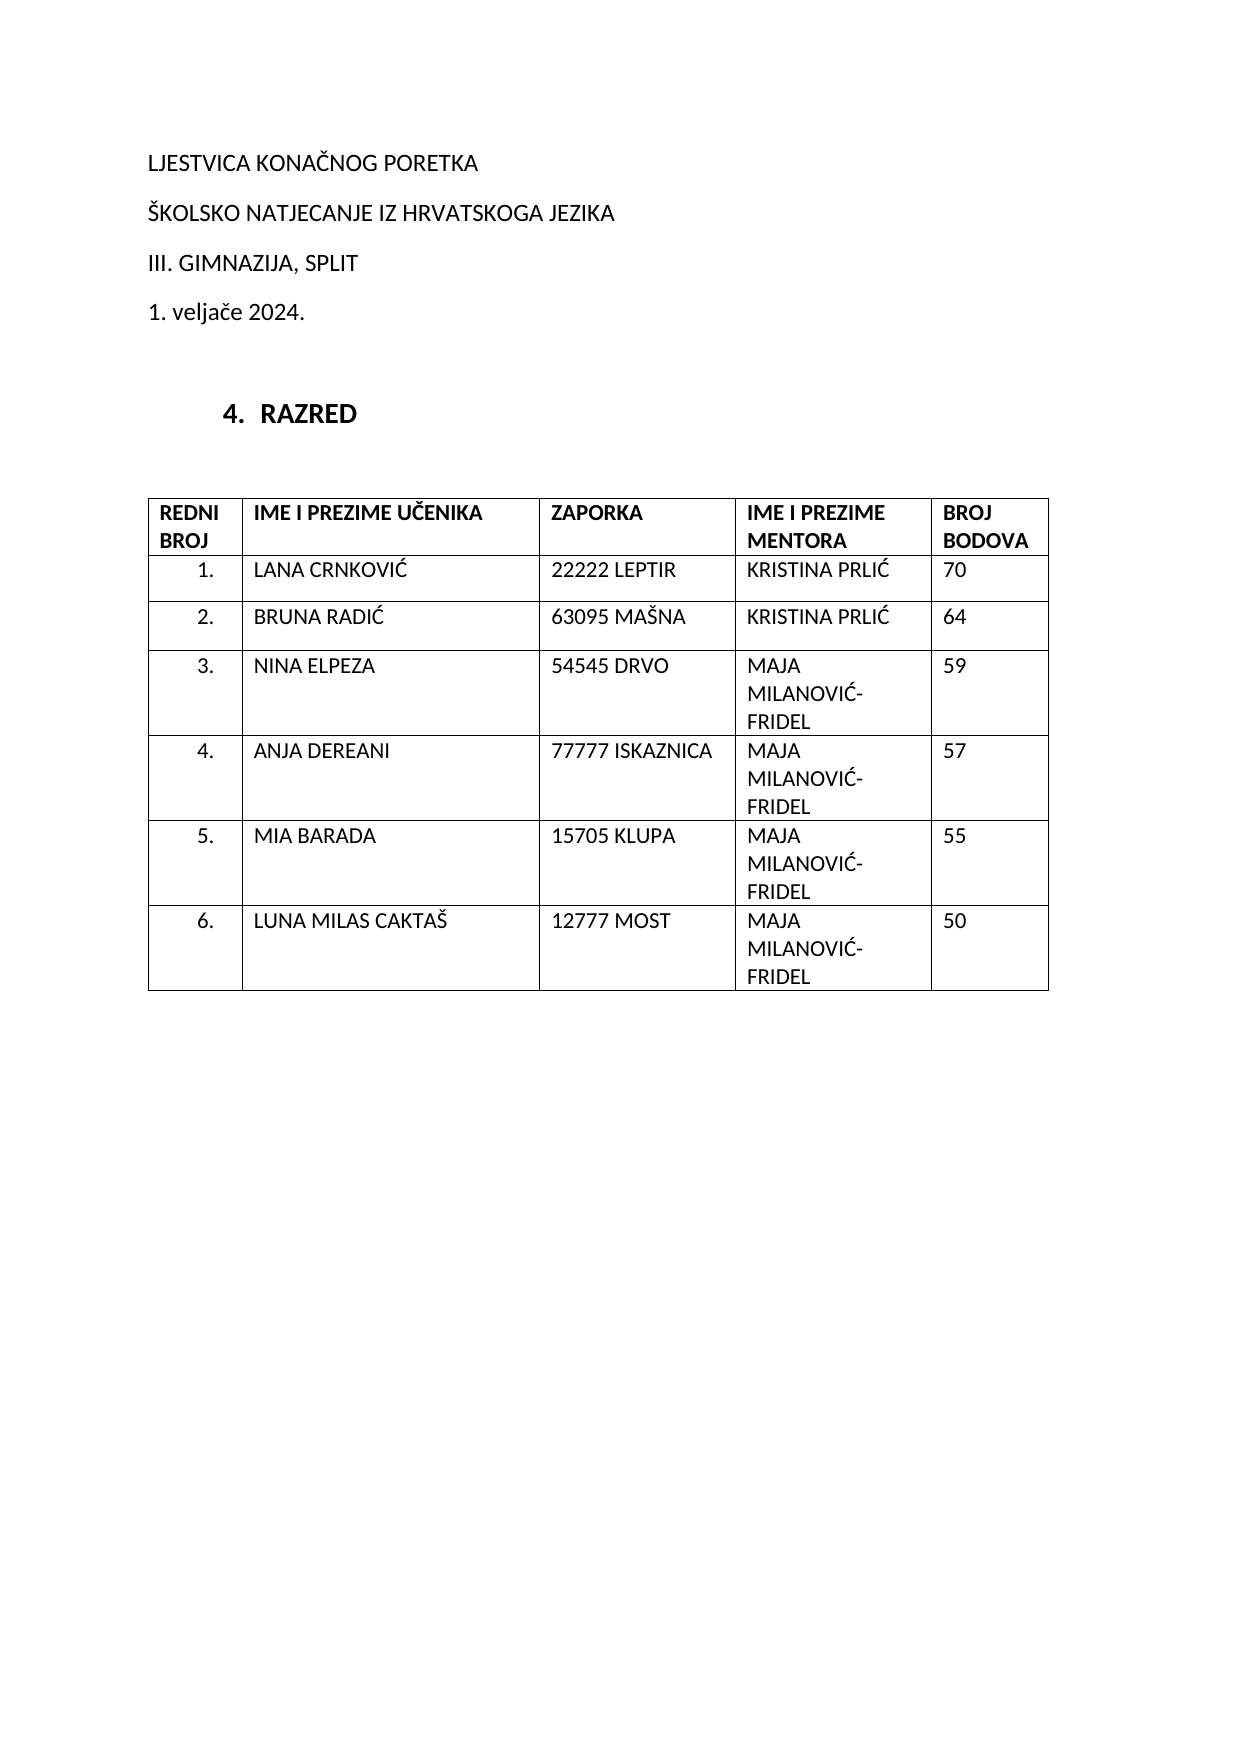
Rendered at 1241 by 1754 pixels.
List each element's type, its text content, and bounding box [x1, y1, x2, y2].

table_cell 57 [932, 736, 1048, 820]
text 1. veljače 2024. [148, 296, 1093, 327]
table_cell 77777 ISKAZNICA [540, 736, 735, 820]
table_cell 55 [932, 821, 1048, 905]
table_cell LANA CRNKOVIĆ [243, 556, 539, 601]
table_cell 70 [932, 556, 1048, 601]
text ŠKOLSKO NATJECANJE IZ HRVATSKOGA JEZIKA [148, 197, 1093, 228]
table_cell 12777 MOST [540, 906, 735, 990]
table_cell [149, 651, 242, 735]
table_cell MAJA MILANOVIĆ-FRIDEL [736, 906, 931, 990]
text LJESTVICA KONAČNOG PORETKA [148, 148, 1093, 178]
table_cell 64 [932, 602, 1048, 650]
table_cell [149, 602, 242, 650]
text III. GIMNAZIJA, SPLIT [148, 247, 1093, 277]
table_cell MAJA MILANOVIĆ-FRIDEL [736, 736, 931, 820]
table_cell ANJA DEREANI [243, 736, 539, 820]
table_cell 63095 MAŠNA [540, 602, 735, 650]
table_cell 54545 DRVO [540, 651, 735, 735]
table_cell [149, 736, 242, 820]
table_header BROJ BODOVA [932, 499, 1048, 554]
table_cell BRUNA RADIĆ [243, 602, 539, 650]
table_cell MAJA MILANOVIĆ-FRIDEL [736, 651, 931, 735]
table_header IME I PREZIME UČENIKA [243, 499, 539, 554]
table_cell MAJA MILANOVIĆ-FRIDEL [736, 821, 931, 905]
table_cell [149, 821, 242, 905]
table_cell [149, 906, 242, 990]
table_cell 22222 LEPTIR [540, 556, 735, 601]
table_header IME I PREZIME MENTORA [736, 499, 931, 554]
table_header REDNI BROJ [149, 499, 242, 554]
table_cell LUNA MILAS CAKTAŠ [243, 906, 539, 990]
table_cell MIA BARADA [243, 821, 539, 905]
table_cell NINA ELPEZA [243, 651, 539, 735]
table_cell KRISTINA PRLIĆ [736, 602, 931, 650]
list RAZRED [223, 396, 1093, 431]
table_header ZAPORKA [540, 499, 735, 554]
table_cell 59 [932, 651, 1048, 735]
table_cell [149, 556, 242, 601]
table_cell 50 [932, 906, 1048, 990]
table_cell KRISTINA PRLIĆ [736, 556, 931, 601]
table_cell 15705 KLUPA [540, 821, 735, 905]
